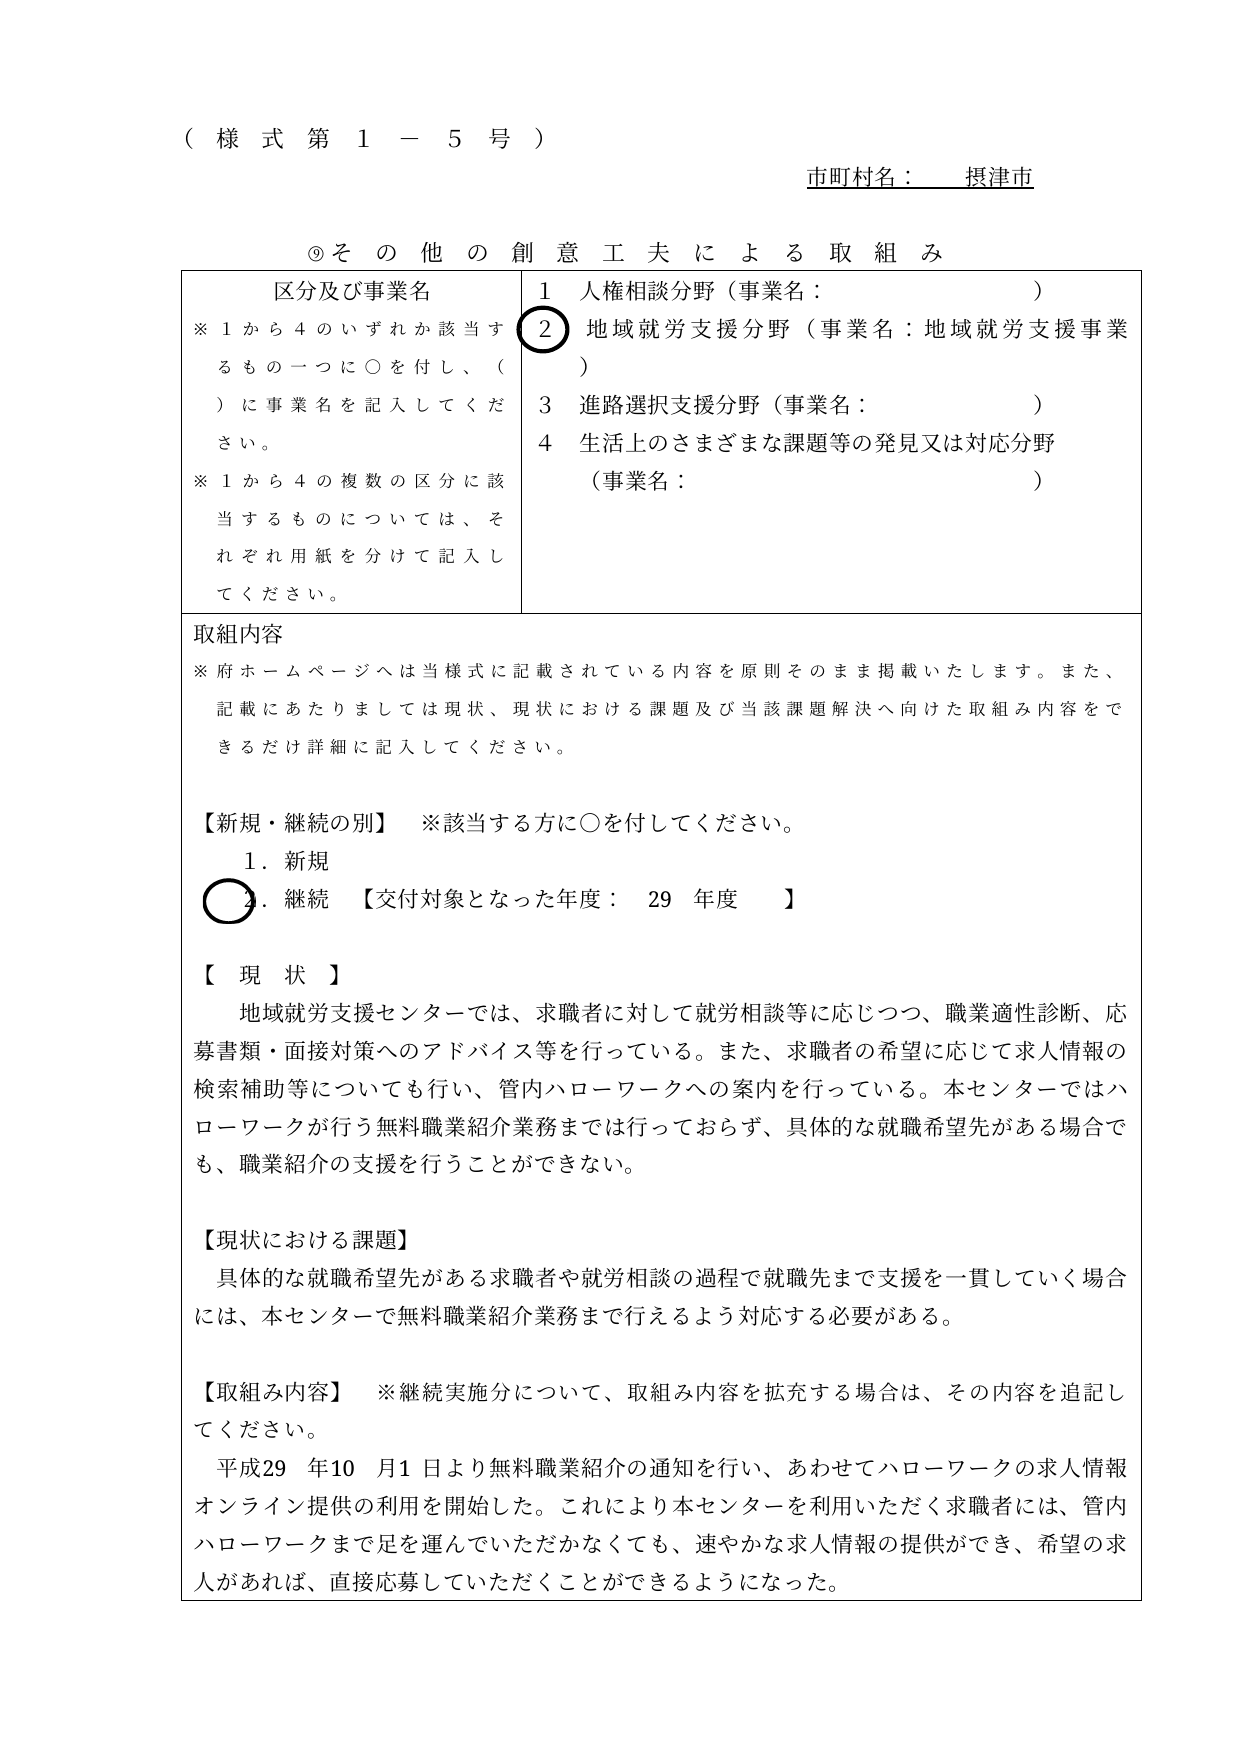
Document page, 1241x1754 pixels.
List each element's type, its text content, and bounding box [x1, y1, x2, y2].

text （様式第１－５号） [171, 119, 1102, 157]
table_header 区分及び事業名 ※１から４のいずれか該当するもの一つに○を付し、（ ）に事業名を記入してください。 ※１から４の複数の区分に該当するものについては、それぞれ用紙を分けて記入してください。 [182, 271, 521, 613]
picture [202, 878, 256, 924]
table_header １ 人権相談分野（事業名： ） ２ 地域就労支援分野（事業名：地域就労支援事業 ） ３ 進路選択支援分野（事業名： ） ４ 生活上のさまざまな課題等の発見又は対応分野 （事業名： ） [522, 271, 1141, 613]
text 市町村名： 摂津市 [171, 157, 1102, 194]
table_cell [182, 614, 1141, 1599]
text ⑨その他の創意工夫による取組み [171, 232, 1102, 270]
